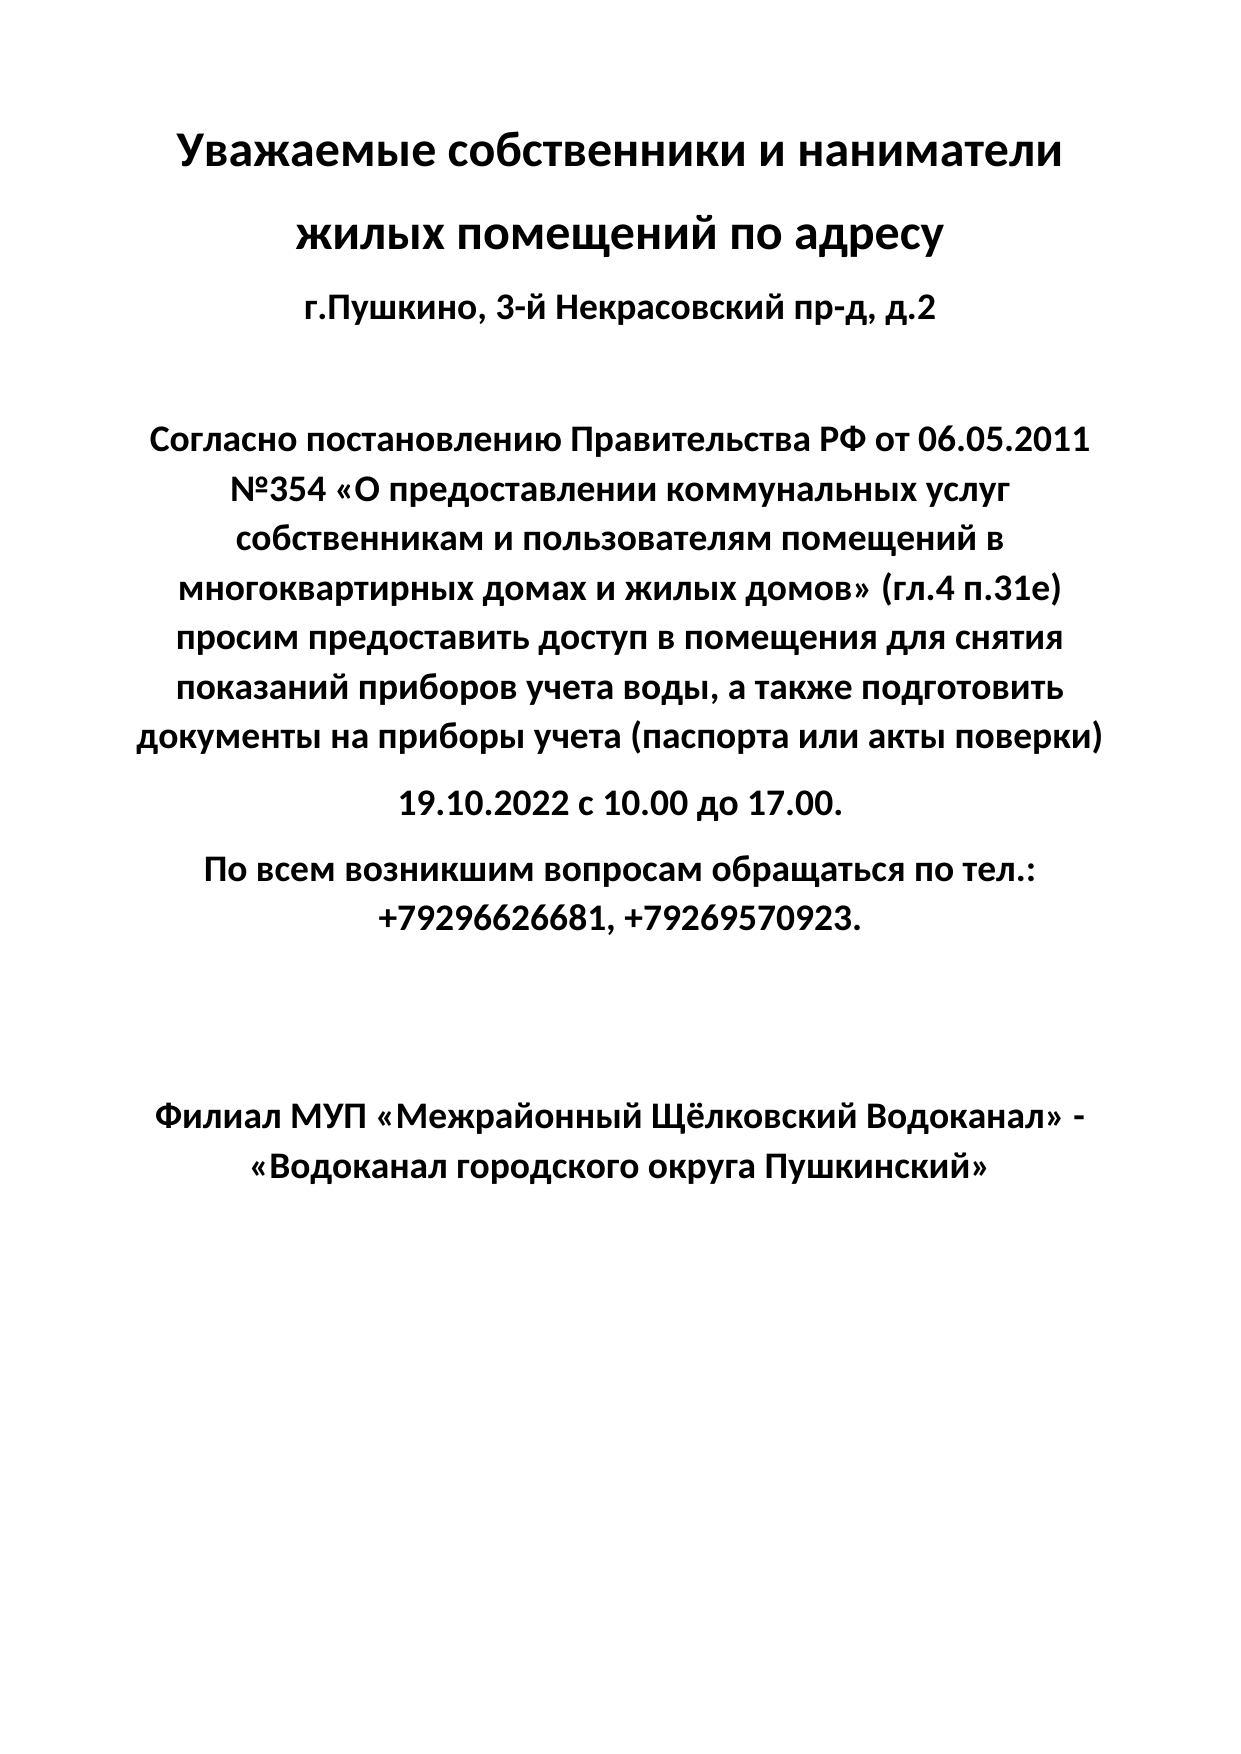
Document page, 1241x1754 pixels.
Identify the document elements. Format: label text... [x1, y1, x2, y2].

text Согласно постановлению Правительства РФ от 06.05.2011 №354 «О предоставлении коммунальных услуг собственникам и пользователям помещений в многоквартирных домах и жилых домов» (гл.4 п.31е) просим предоставить доступ в помещения для снятия показаний приборов учета воды, а также подготовить документы на приборы учета (паспорта или акты поверки) [118, 415, 1122, 758]
text г.Пушкино, 3-й Некрасовский пр-д, д.2 [118, 283, 1122, 329]
text 19.10.2022 с 10.00 до 17.00. [118, 778, 1122, 824]
text По всем возникшим вопросам обращаться по тел.: +79296626681, +79269570923. [118, 844, 1122, 940]
text жилых помещений по адресу [118, 201, 1122, 262]
text Уважаемые собственники и наниматели [118, 118, 1122, 179]
text Филиал МУП «Межрайонный Щёлковский Водоканал» - «Водоканал городского округа Пушкинский» [118, 1092, 1122, 1188]
